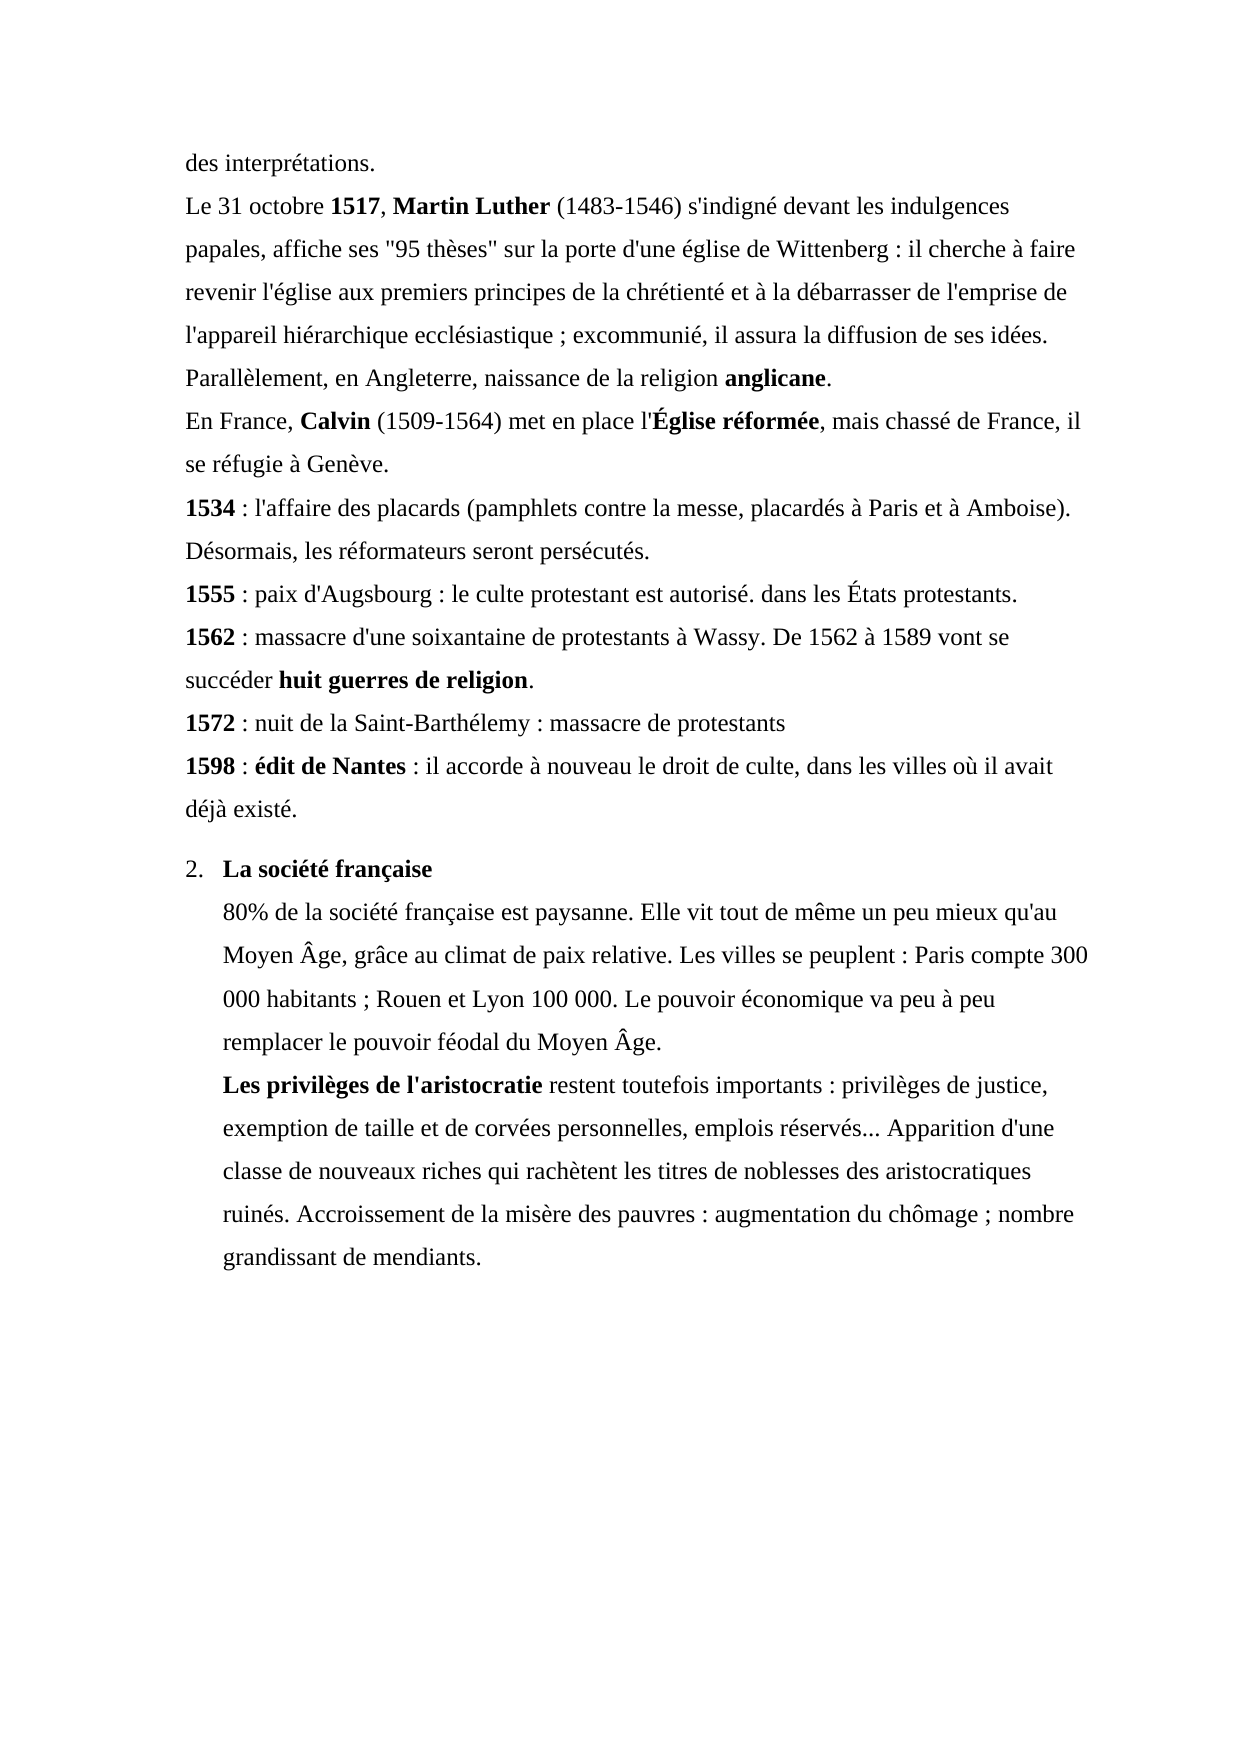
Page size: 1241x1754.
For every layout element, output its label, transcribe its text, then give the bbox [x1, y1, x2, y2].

list La société française 80% de la société française est paysanne. Elle vit tout de même un peu mieux qu'au Moyen Âge, grâce au climat de paix relative. Les villes se peuplent : Paris compte 300 000 habitants ; Rouen et Lyon 100 000. Le pouvoir économique va peu à peu remplacer le pouvoir féodal du Moyen Âge. Les privilèges de l'aristocratie restent toutefois importants : privilèges de justice, exemption de taille et de corvées personnelles, emplois réservés... Apparition d'une classe de nouveaux riches qui rachètent les titres de noblesses des aristocratiques ruinés. Accroissement de la misère des pauvres : augmentation du chômage ; nombre grandissant de mendiants. [185, 854, 1093, 1313]
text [185, 148, 1093, 823]
